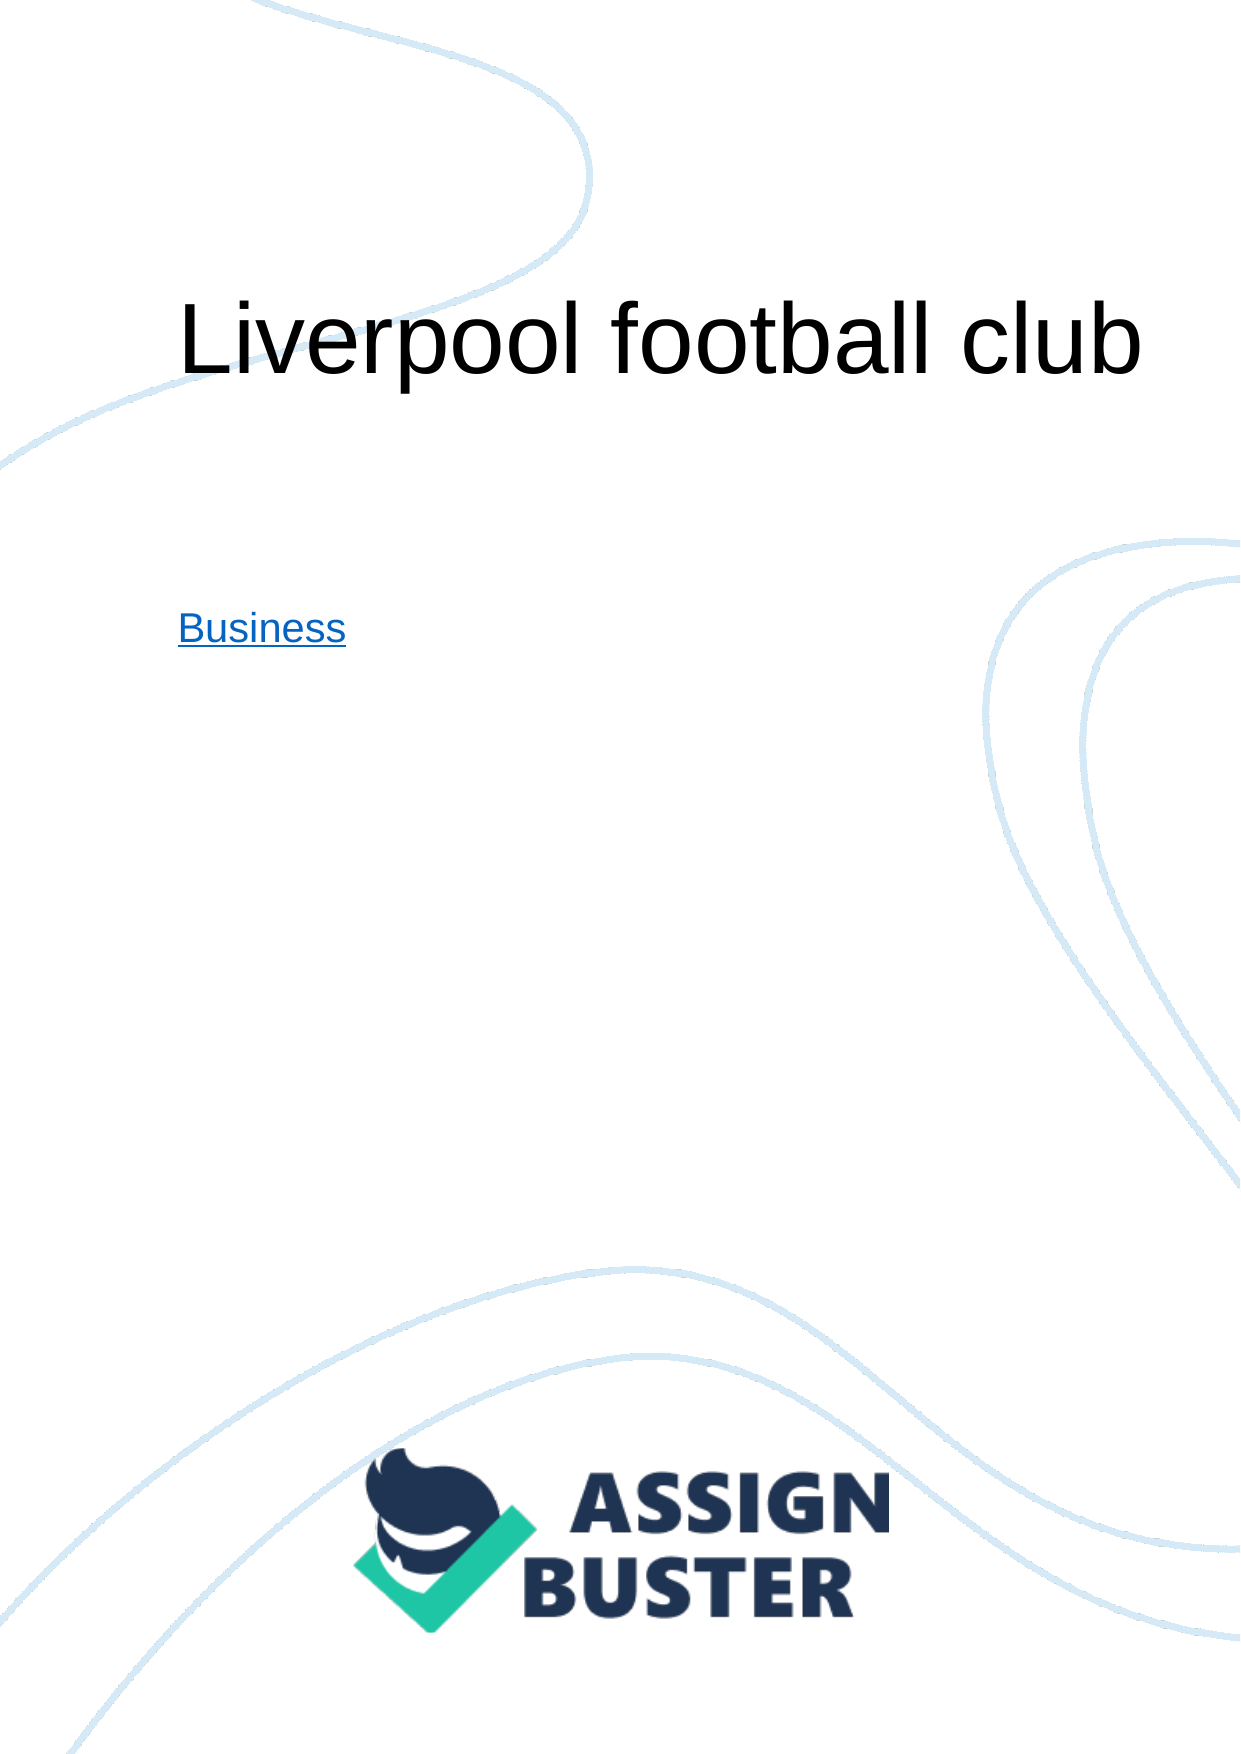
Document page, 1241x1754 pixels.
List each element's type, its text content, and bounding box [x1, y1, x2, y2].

subtitle Liverpool football club [177, 279, 1152, 394]
text Business [177, 604, 1152, 652]
picture [0, 0, 1241, 1754]
